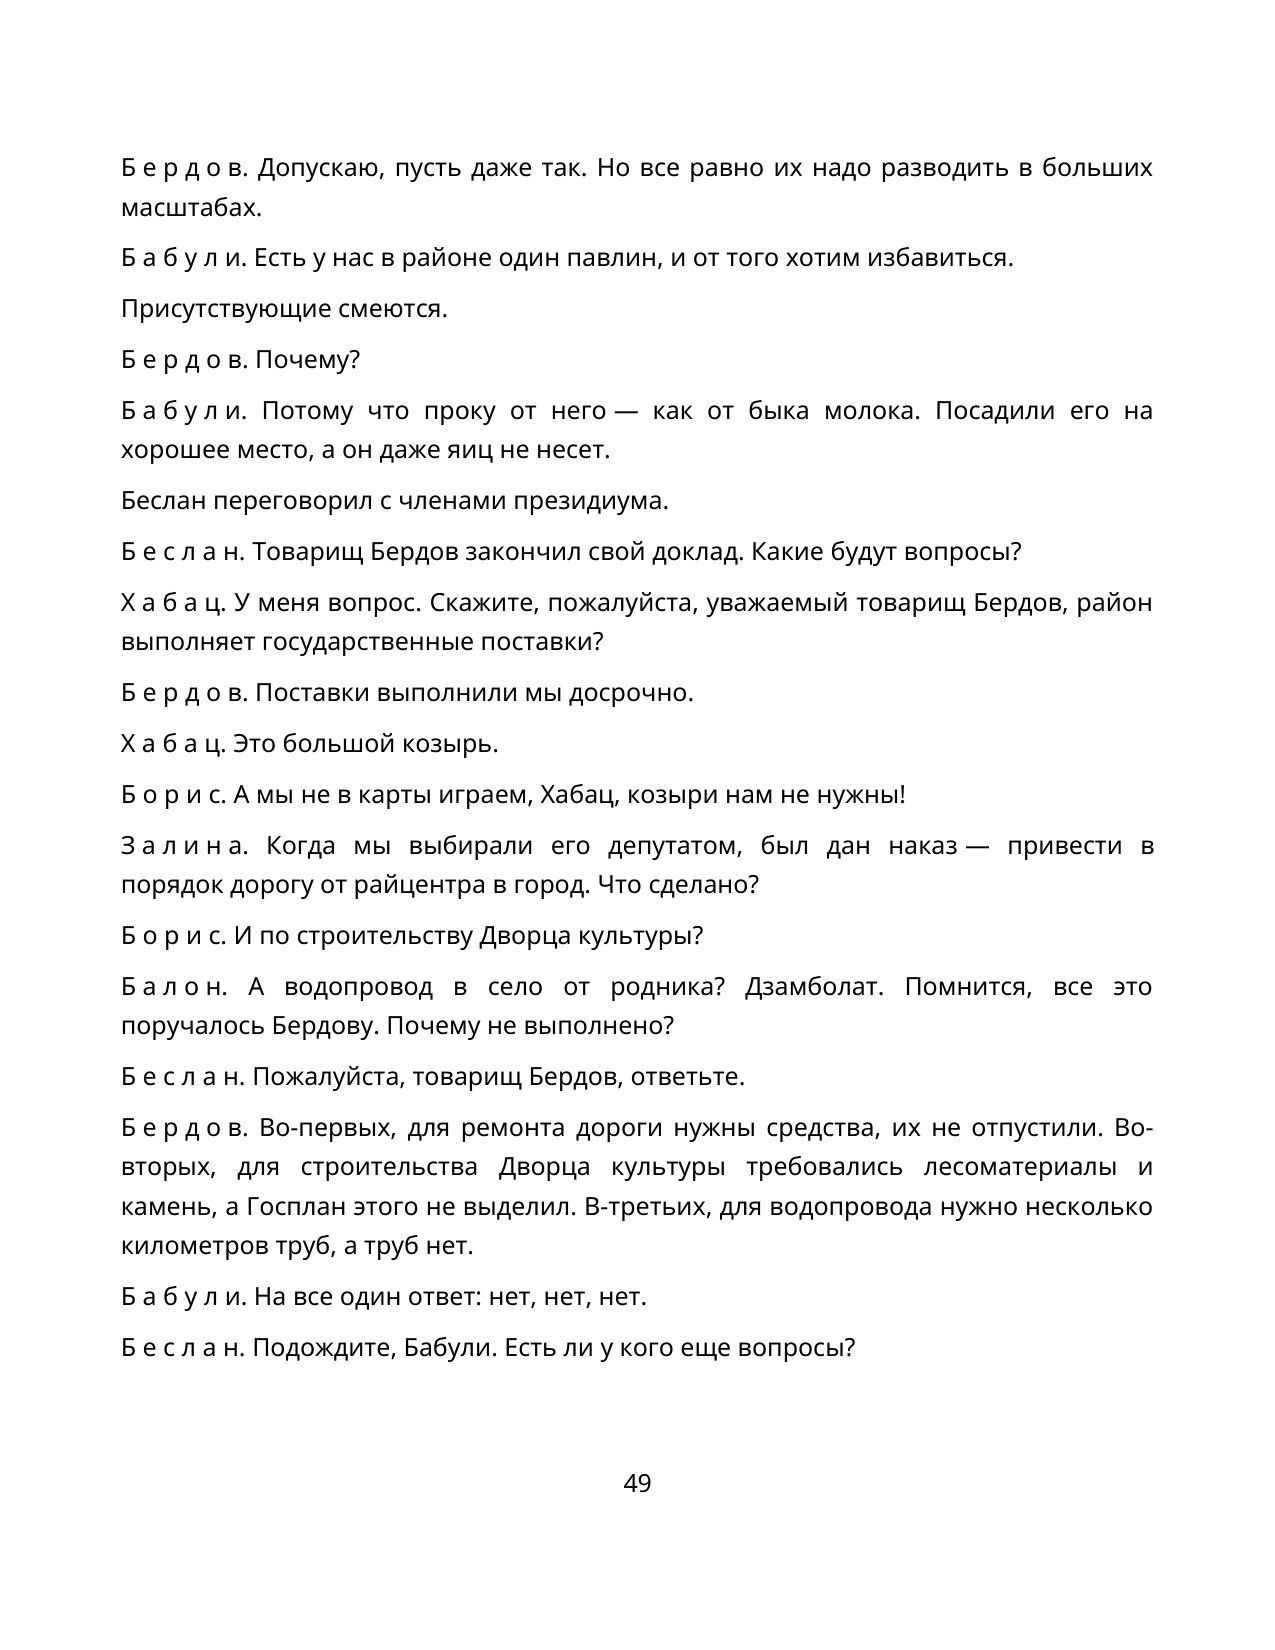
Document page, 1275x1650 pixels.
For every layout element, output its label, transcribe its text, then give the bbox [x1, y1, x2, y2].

text Б е с л а н. Товарищ Бердов закончил свой доклад. Какие будут вопросы? [121, 534, 1154, 568]
text З а л и н а. Когда мы выбирали его депутатом, был дан наказ — привести в порядок дорогу от райцентра в город. Что сделано? [121, 828, 1154, 901]
text Б е р д о в. Почему? [121, 342, 1154, 376]
text Беслан переговорил с членами президиума. [121, 483, 1154, 517]
text Х а б а ц. Это большой козырь. [121, 726, 1154, 760]
text Х а б а ц. У меня вопрос. Скажите, пожалуйста, уважаемый товарищ Бердов, район выполняет государственные поставки? [121, 585, 1154, 658]
text Б е р д о в. Допускаю, пусть даже так. Но все равно их надо разводить в больших масштабах. [121, 150, 1154, 223]
text Б о р и с. А мы не в карты играем, Хабац, козыри нам не нужны! [121, 777, 1154, 811]
text Б а л о н. А водопровод в село от родника? Дзамболат. Помнится, все это поручалось Бердову. Почему не выполнено? [121, 969, 1154, 1042]
text Б а б у л и. Есть у нас в районе один павлин, и от того хотим избавиться. [121, 240, 1154, 274]
text Присутствующие смеются. [121, 291, 1154, 325]
text Б е р д о в. Поставки выполнили мы досрочно. [121, 675, 1154, 709]
text Б о р и с. И по строительству Дворца культуры? [121, 918, 1154, 952]
text Б а б у л и. Потому что проку от него — как от быка молока. Посадили его на хорошее место, а он даже яиц не несет. [121, 393, 1154, 466]
text Б е р д о в. Во-первых, для ремонта дороги нужны средства, их не отпустили. Во-вторых, для строительства Дворца культуры требовались лесоматериалы и камень, а Госплан этого не выделил. В-третьих, для водопровода нужно несколько километров труб, а труб нет. [121, 1110, 1154, 1261]
text Б а б у л и. На все один ответ: нет, нет, нет. [121, 1278, 1154, 1312]
text Б е с л а н. Пожалуйста, товарищ Бердов, ответьте. [121, 1059, 1154, 1093]
text Б е с л а н. Подождите, Бабули. Есть ли у кого еще вопросы? [121, 1329, 1154, 1363]
